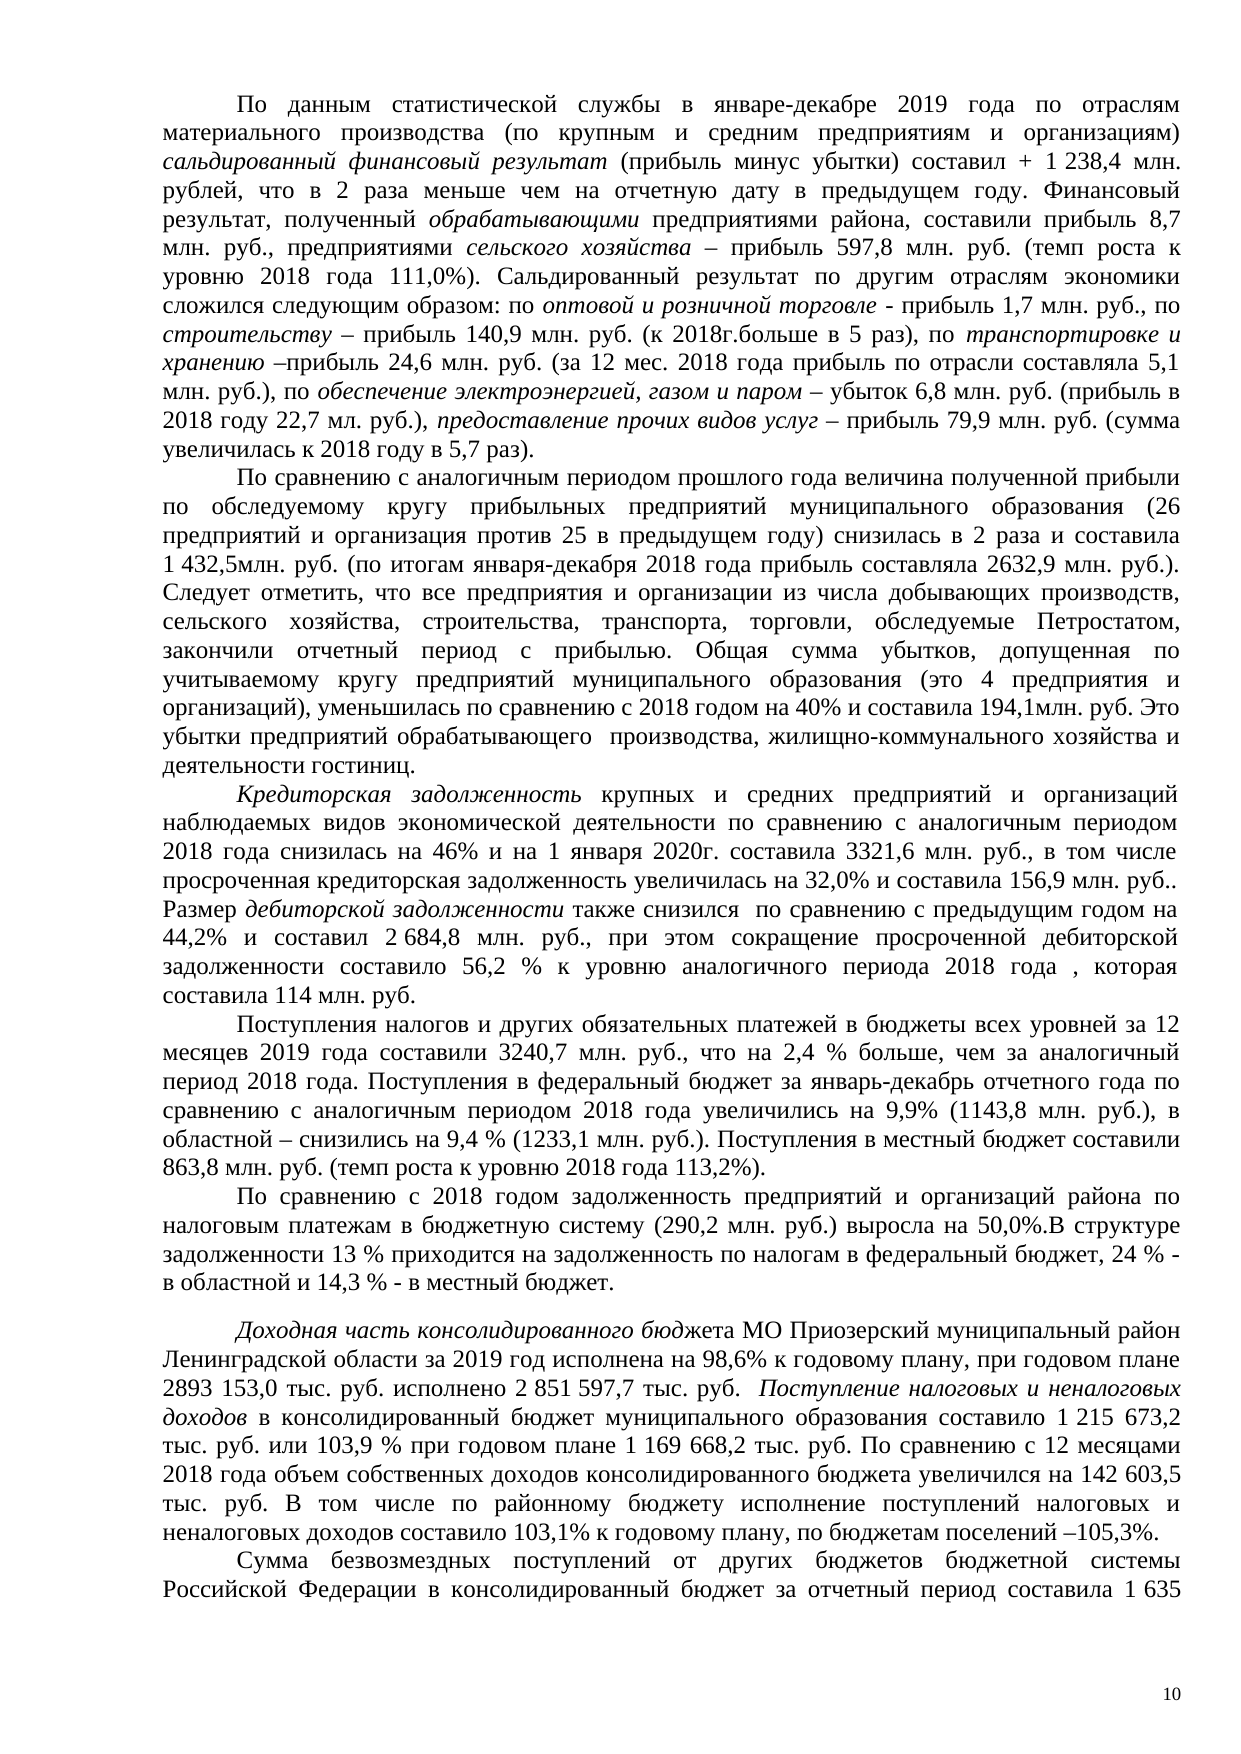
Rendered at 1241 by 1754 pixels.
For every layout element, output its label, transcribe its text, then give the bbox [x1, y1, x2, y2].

text По сравнению с 2018 годом задолженность предприятий и организаций района по налоговым платежам в бюджетную систему (290,2 млн. руб.) выросла на 50,0%.В структуре задолженности 13 % приходится на задолженность по налогам в федеральный бюджет, 24 % - в областной и 14,3 % - в местный бюджет. [162, 1181, 1181, 1296]
text Доходная часть консолидированного бюджета МО Приозерский муниципальный район Ленинградской области за 2019 год исполнена на 98,6% к годовому плану, при годовом плане 2893 153,0 тыс. руб. исполнено 2 851 597,7 тыс. руб. Поступление налоговых и неналоговых доходов в консолидированный бюджет муниципального образования составило 1 215 673,2 тыс. руб. или 103,9 % при годовом плане 1 169 668,2 тыс. руб. По сравнению с 12 месяцами 2018 года объем собственных доходов консолидированного бюджета увеличился на 142 603,5 тыс. руб. В том числе по районному бюджету исполнение поступлений налоговых и неналоговых доходов составило 103,1% к годовому плану, по бюджетам поселений –105,3%. [162, 1315, 1181, 1545]
text Поступления налогов и других обязательных платежей в бюджеты всех уровней за 12 месяцев 2019 года составили 3240,7 млн. руб., что на 2,4 % больше, чем за аналогичный период 2018 года. Поступления в федеральный бюджет за январь-декабрь отчетного года по сравнению с аналогичным периодом 2018 года увеличились на 9,9% (1143,8 млн. руб.), в областной – снизились на 9,4 % (1233,1 млн. руб.). Поступления в местный бюджет составили 863,8 млн. руб. (темп роста к уровню 2018 года 113,2%). [162, 1009, 1181, 1181]
text Кредиторская задолженность крупных и средних предприятий и организаций наблюдаемых видов экономической деятельности по сравнению с аналогичным периодом 2018 года снизилась на 46% и на 1 января 2020г. составила 3321,6 млн. руб., в том числе просроченная кредиторская задолженность увеличилась на 32,0% и составила 156,9 млн. руб.. Размер дебиторской задолженности также снизился по сравнению с предыдущим годом на 44,2% и составил 2 684,8 млн. руб., при этом сокращение просроченной дебиторской задолженности составило 56,2 % к уровню аналогичного периода 2018 года , которая составила 114 млн. руб. [162, 779, 1178, 1009]
text По сравнению с аналогичным периодом прошлого года величина полученной прибыли по обследуемому кругу прибыльных предприятий муниципального образования (26 предприятий и организация против 25 в предыдущем году) снизилась в 2 раза и составила 1 432,5млн. руб. (по итогам января-декабря 2018 года прибыль составляла 2632,9 млн. руб.). Следует отметить, что все предприятия и организации из числа добывающих производств, сельского хозяйства, строительства, транспорта, торговли, обследуемые Петростатом, закончили отчетный период с прибылью. Общая сумма убытков, допущенная по учитываемому кругу предприятий муниципального образования (это 4 предприятия и организаций), уменьшилась по сравнению с 2018 годом на 40% и составила 194,1млн. руб. Это убытки предприятий обрабатывающего производства, жилищно-коммунального хозяйства и деятельности гостиниц. [162, 462, 1181, 779]
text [162, 1545, 1181, 1603]
text По данным статистической службы в январе-декабре 2019 года по отраслям материального производства (по крупным и средним предприятиям и организациям) сальдированный финансовый результат (прибыль минус убытки) составил + 1 238,4 млн. рублей, что в 2 раза меньше чем на отчетную дату в предыдущем году. Финансовый результат, полученный обрабатывающими предприятиями района, составили прибыль 8,7 млн. руб., предприятиями сельского хозяйства – прибыль 597,8 млн. руб. (темп роста к уровню 2018 года 111,0%). Сальдированный результат по другим отраслям экономики сложился следующим образом: по оптовой и розничной торговле - прибыль 1,7 млн. руб., по строительству – прибыль 140,9 млн. руб. (к 2018г.больше в 5 раз), по транспортировке и хранению –прибыль 24,6 млн. руб. (за 12 мес. 2018 года прибыль по отрасли составляла 5,1 млн. руб.), по обеспечение электроэнергией, газом и паром – убыток 6,8 млн. руб. (прибыль в 2018 году 22,7 мл. руб.), предоставление прочих видов услуг – прибыль 79,9 млн. руб. (сумма увеличилась к 2018 году в 5,7 раз). [162, 89, 1181, 462]
